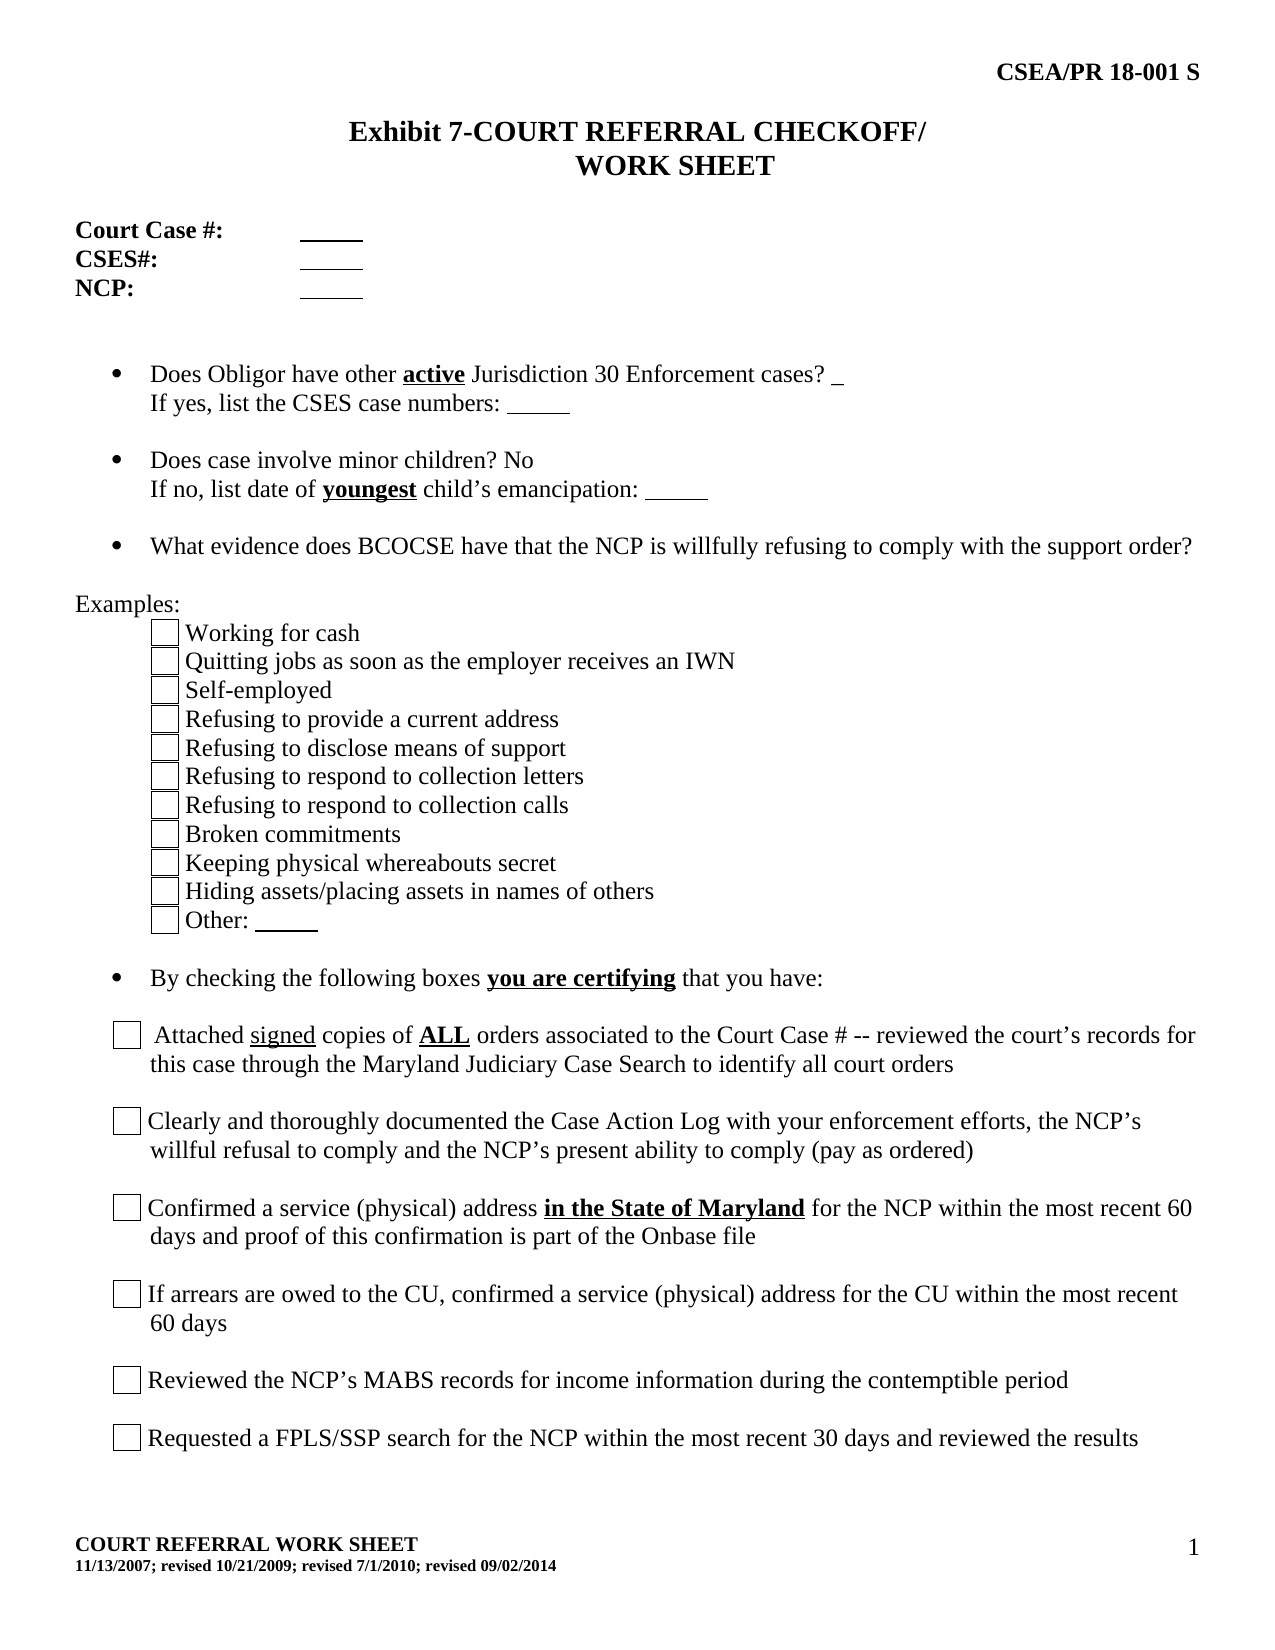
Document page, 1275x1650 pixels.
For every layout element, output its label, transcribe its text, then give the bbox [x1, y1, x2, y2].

text Confirmed a service (physical) address in the State of Maryland for the NCP within the most recent 60 days and proof of this confirmation is part of the Onbase file [112, 1193, 1200, 1250]
title CSEA/PR 18-001 S [0, 57, 1200, 86]
text Working for cash [150, 618, 1200, 646]
text Refusing to respond to collection letters [150, 761, 1200, 790]
text Refusing to disclose means of support [150, 733, 1200, 761]
text Examples: [75, 589, 1200, 618]
text Keeping physical whereabouts secret [150, 848, 1200, 876]
text Court Case #: [75, 215, 1200, 244]
text If yes, list the CSES case numbers: [75, 388, 1200, 416]
text Reviewed the NCP’s MABS records for income information during the contemptible period [112, 1365, 1200, 1394]
text Refusing to provide a current address [150, 704, 1200, 733]
subtitle WORK SHEET [75, 148, 1275, 182]
text Requested a FPLS/SSP search for the NCP within the most recent 30 days and reviewed the results [112, 1423, 1200, 1451]
text Refusing to respond to collection calls [150, 790, 1200, 819]
list By checking the following boxes you are certifying that you have: [112, 963, 1200, 991]
list Does Obligor have other active Jurisdiction 30 Enforcement cases? _ [112, 359, 1200, 388]
text If no, list date of youngest child’s emancipation: [75, 474, 1200, 503]
text CSES#: [75, 244, 1200, 273]
text Clearly and thoroughly documented the Case Action Log with your enforcement efforts, the NCP’s willful refusal to comply and the NCP’s present ability to comply (pay as ordered) [112, 1106, 1200, 1164]
text NCP: [75, 273, 1200, 301]
text Attached signed copies of ALL orders associated to the Court Case # -- reviewed the court’s records for this case through the Maryland Judiciary Case Search to identify all court orders [112, 1020, 1200, 1078]
text Broken commitments [150, 819, 1200, 848]
text Quitting jobs as soon as the employer receives an IWN [150, 646, 1200, 675]
list Does case involve minor children? [112, 445, 1200, 474]
title Exhibit 7-COURT REFERRAL CHECKOFF/ [0, 114, 1200, 148]
text Hiding assets/placing assets in names of others [150, 876, 1200, 905]
list What evidence does BCOCSE have that the NCP is willfully refusing to comply with the support order? [112, 531, 1200, 560]
text If arrears are owed to the CU, confirmed a service (physical) address for the CU within the most recent 60 days [112, 1279, 1200, 1336]
text Other: [150, 905, 1200, 934]
text Self-employed [150, 675, 1200, 704]
